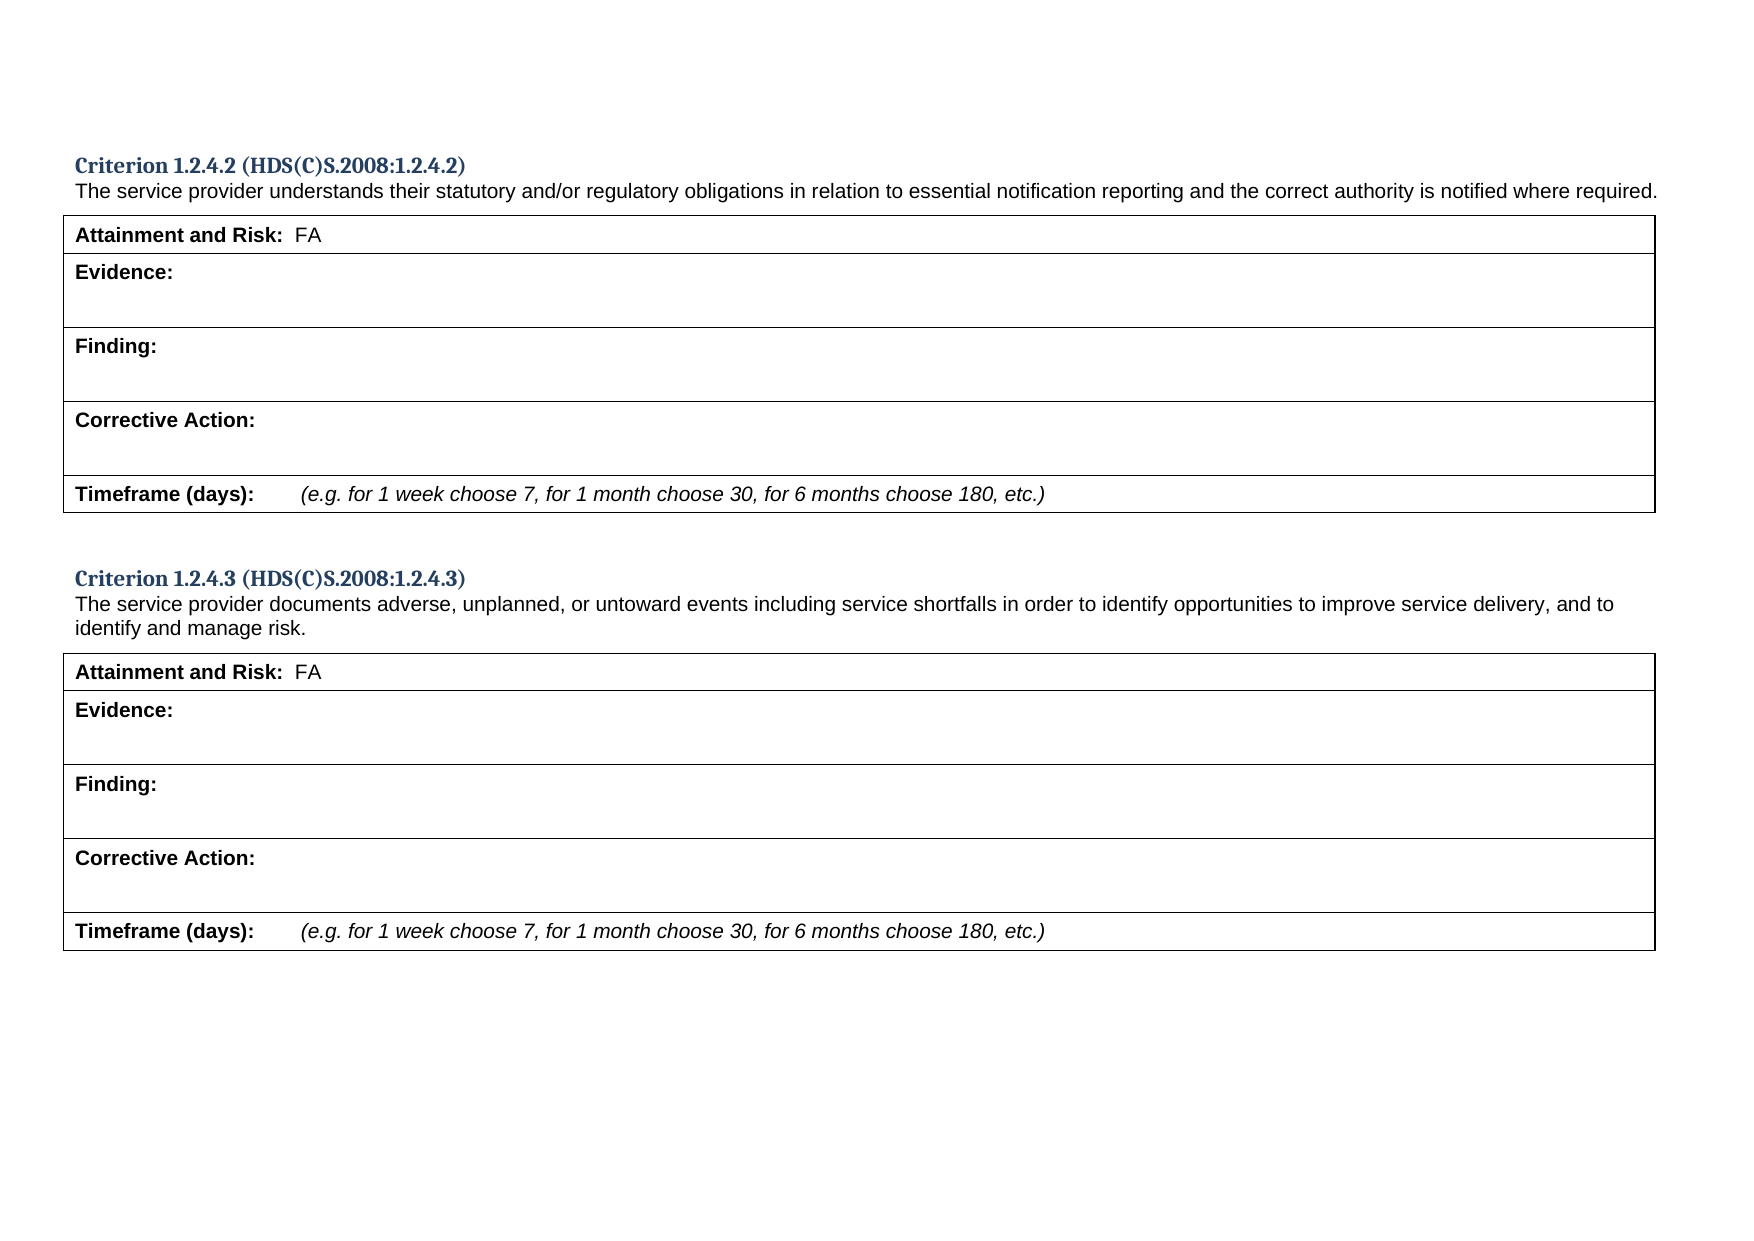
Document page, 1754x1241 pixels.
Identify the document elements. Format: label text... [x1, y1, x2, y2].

table_header Attainment and Risk: FA [64, 654, 1654, 690]
table_cell Timeframe (days): (e.g. for 1 week choose 7, for 1 month choose 30, for 6 months choose 180, etc.) [64, 913, 1654, 949]
table_cell Finding: [64, 765, 1654, 802]
table_cell [64, 364, 1654, 401]
subtitle Criterion 1.2.4.2 (HDS(C)S.2008:1.2.4.2) [75, 153, 1679, 179]
table_cell [64, 876, 1654, 912]
text The service provider understands their statutory and/or regulatory obligations in relation to essential notification reporting and the correct authority is notified where required. [75, 179, 1679, 203]
text The service provider documents adverse, unplanned, or untoward events including service shortfalls in order to identify opportunities to improve service delivery, and to identify and manage risk. [75, 592, 1679, 640]
table_cell Evidence: [64, 691, 1654, 728]
table_cell [64, 438, 1654, 475]
table_cell [64, 802, 1654, 838]
table_cell Evidence: [64, 254, 1654, 290]
table_cell Corrective Action: [64, 839, 1654, 876]
subtitle Criterion 1.2.4.3 (HDS(C)S.2008:1.2.4.3) [75, 566, 1679, 592]
table_cell Finding: [64, 328, 1654, 364]
table_cell Corrective Action: [64, 402, 1654, 438]
table_cell [64, 728, 1654, 764]
table_cell Timeframe (days): (e.g. for 1 week choose 7, for 1 month choose 30, for 6 months choose 180, etc.) [64, 476, 1654, 512]
table_header Attainment and Risk: FA [64, 216, 1654, 253]
table_cell [64, 290, 1654, 327]
